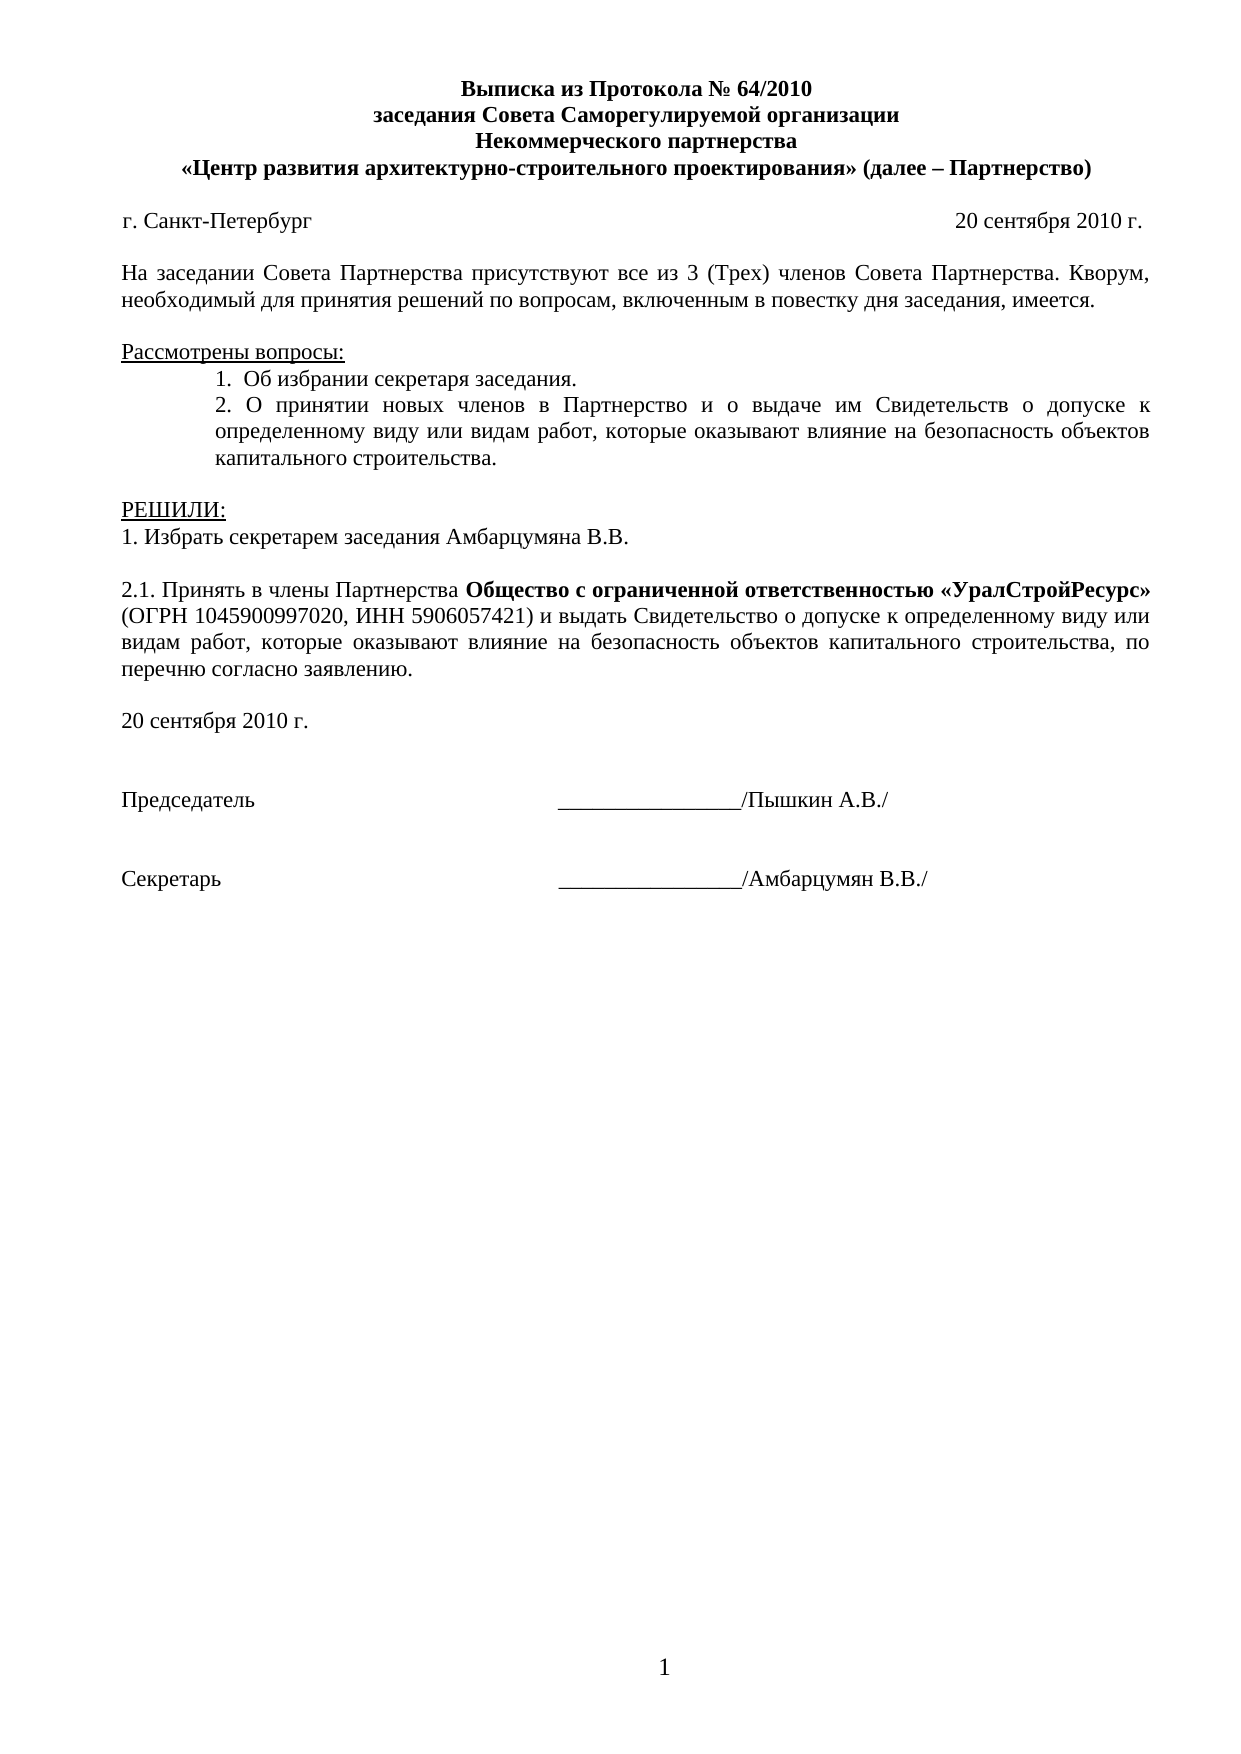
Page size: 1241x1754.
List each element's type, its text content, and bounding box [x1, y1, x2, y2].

text «Центр развития архитектурно-строительного проектирования» (далее – Партнерство) [121, 154, 1152, 180]
text Некоммерческого партнерства [121, 128, 1152, 154]
text Выписка из Протокола № 64/2010 [121, 75, 1152, 101]
text 2. О принятии новых членов в Партнерство и о выдаче им Свидетельств о допуске к определенному виду или видам работ, которые оказывают влияние на безопасность объектов капитального строительства. [215, 391, 1152, 470]
text Секретарь ________________/Амбарцумян В.В./ [121, 866, 1152, 892]
text 1. Об избрании секретаря заседания. [215, 365, 1152, 391]
text Председатель ________________/Пышкин А.В./ [121, 786, 1152, 813]
text РЕШИЛИ: [121, 497, 1152, 523]
table_header г. Санкт-Петербург [111, 207, 632, 233]
text На заседании Совета Партнерства присутствуют все из 3 (Трех) членов Совета Партнерства. Кворум, необходимый для принятия решений по вопросам, включенным в повестку дня заседания, имеется. [121, 259, 1152, 312]
text 2.1. Принять в члены Партнерства Общество с ограниченной ответственностью «УралСтройРесурс» (ОГРН 1045900997020, ИНН 5906057421) и выдать Свидетельство о допуске к определенному виду или видам работ, которые оказывают влияние на безопасность объектов капитального строительства, по перечню согласно заявлению. [121, 576, 1152, 681]
text 1. Избрать секретарем заседания Амбарцумяна В.В. [121, 523, 1152, 549]
text Рассмотрены вопросы: [121, 338, 1152, 365]
text 20 сентября 2010 г. [121, 707, 1152, 734]
table_header 20 сентября 2010 г. [633, 207, 1154, 233]
text заседания Совета Саморегулируемой организации [121, 101, 1152, 128]
